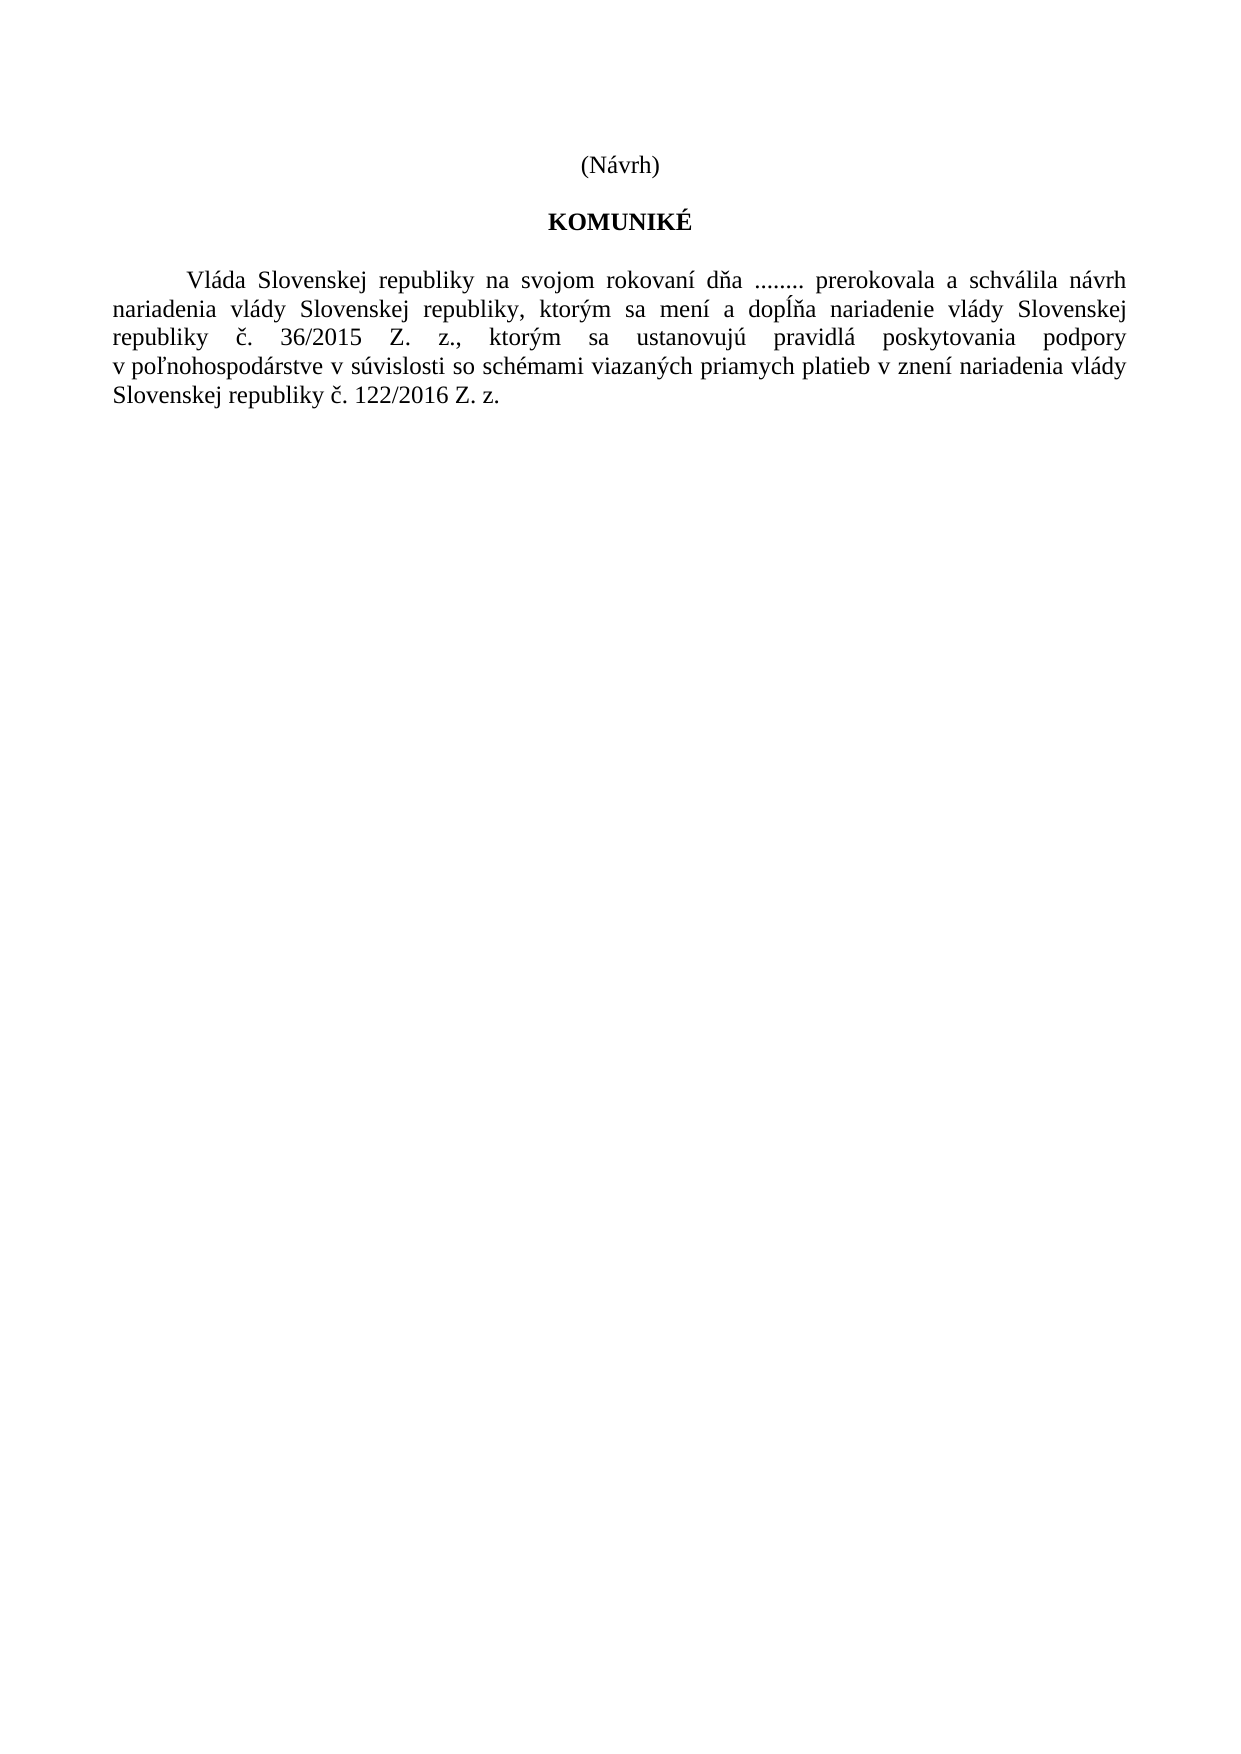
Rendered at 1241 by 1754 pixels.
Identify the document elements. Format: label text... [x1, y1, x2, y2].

text KOMUNIKÉ [112, 207, 1128, 236]
text (Návrh) [112, 150, 1128, 179]
text Vláda Slovenskej republiky na svojom rokovaní dňa ........ prerokovala a schválila návrh nariadenia vlády Slovenskej republiky, ktorým sa mení a dopĺňa nariadenie vlády Slovenskej republiky č. 36/2015 Z. z., ktorým sa ustanovujú pravidlá poskytovania podpory v poľnohospodárstve v súvislosti so schémami viazaných priamych platieb v znení nariadenia vlády Slovenskej republiky č. 122/2016 Z. z. [112, 265, 1128, 409]
